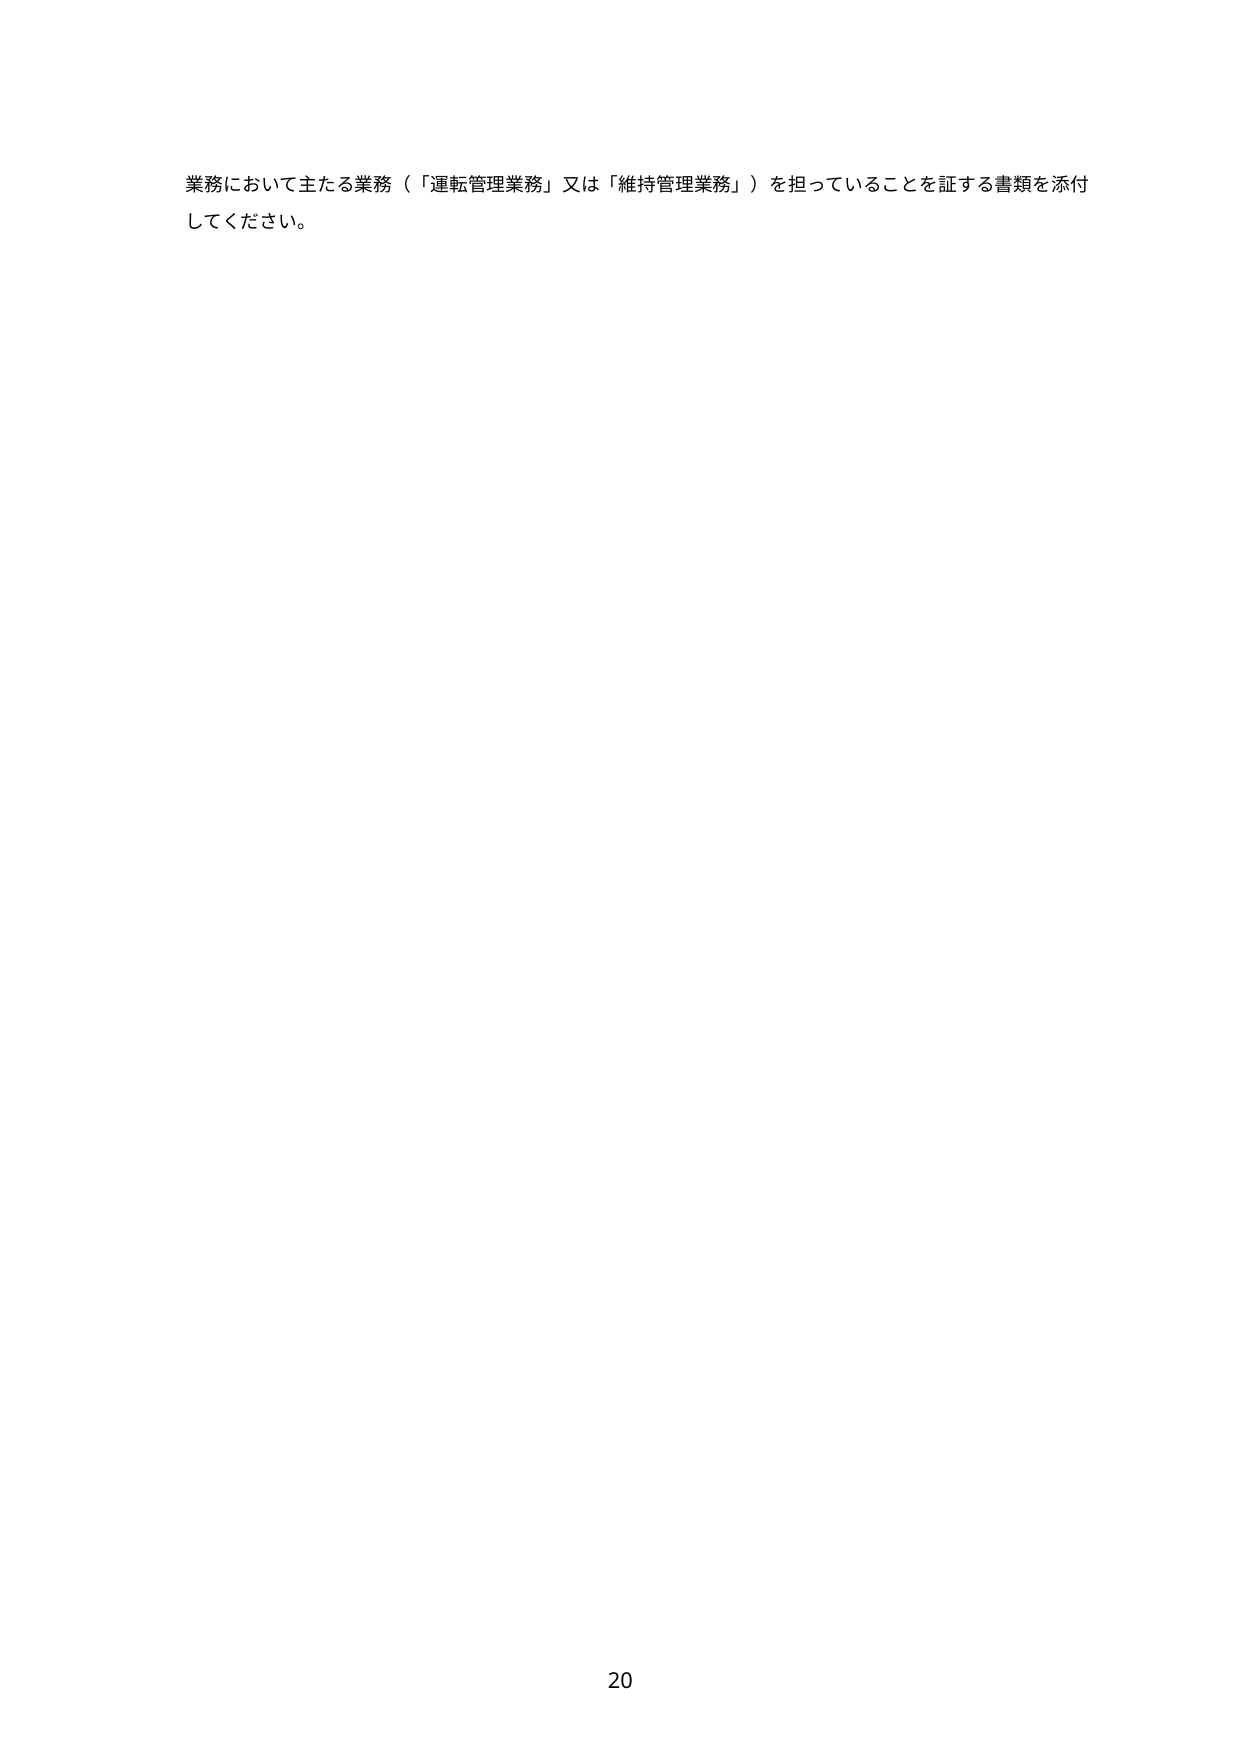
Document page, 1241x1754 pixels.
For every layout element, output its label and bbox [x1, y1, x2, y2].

text [148, 164, 1092, 239]
